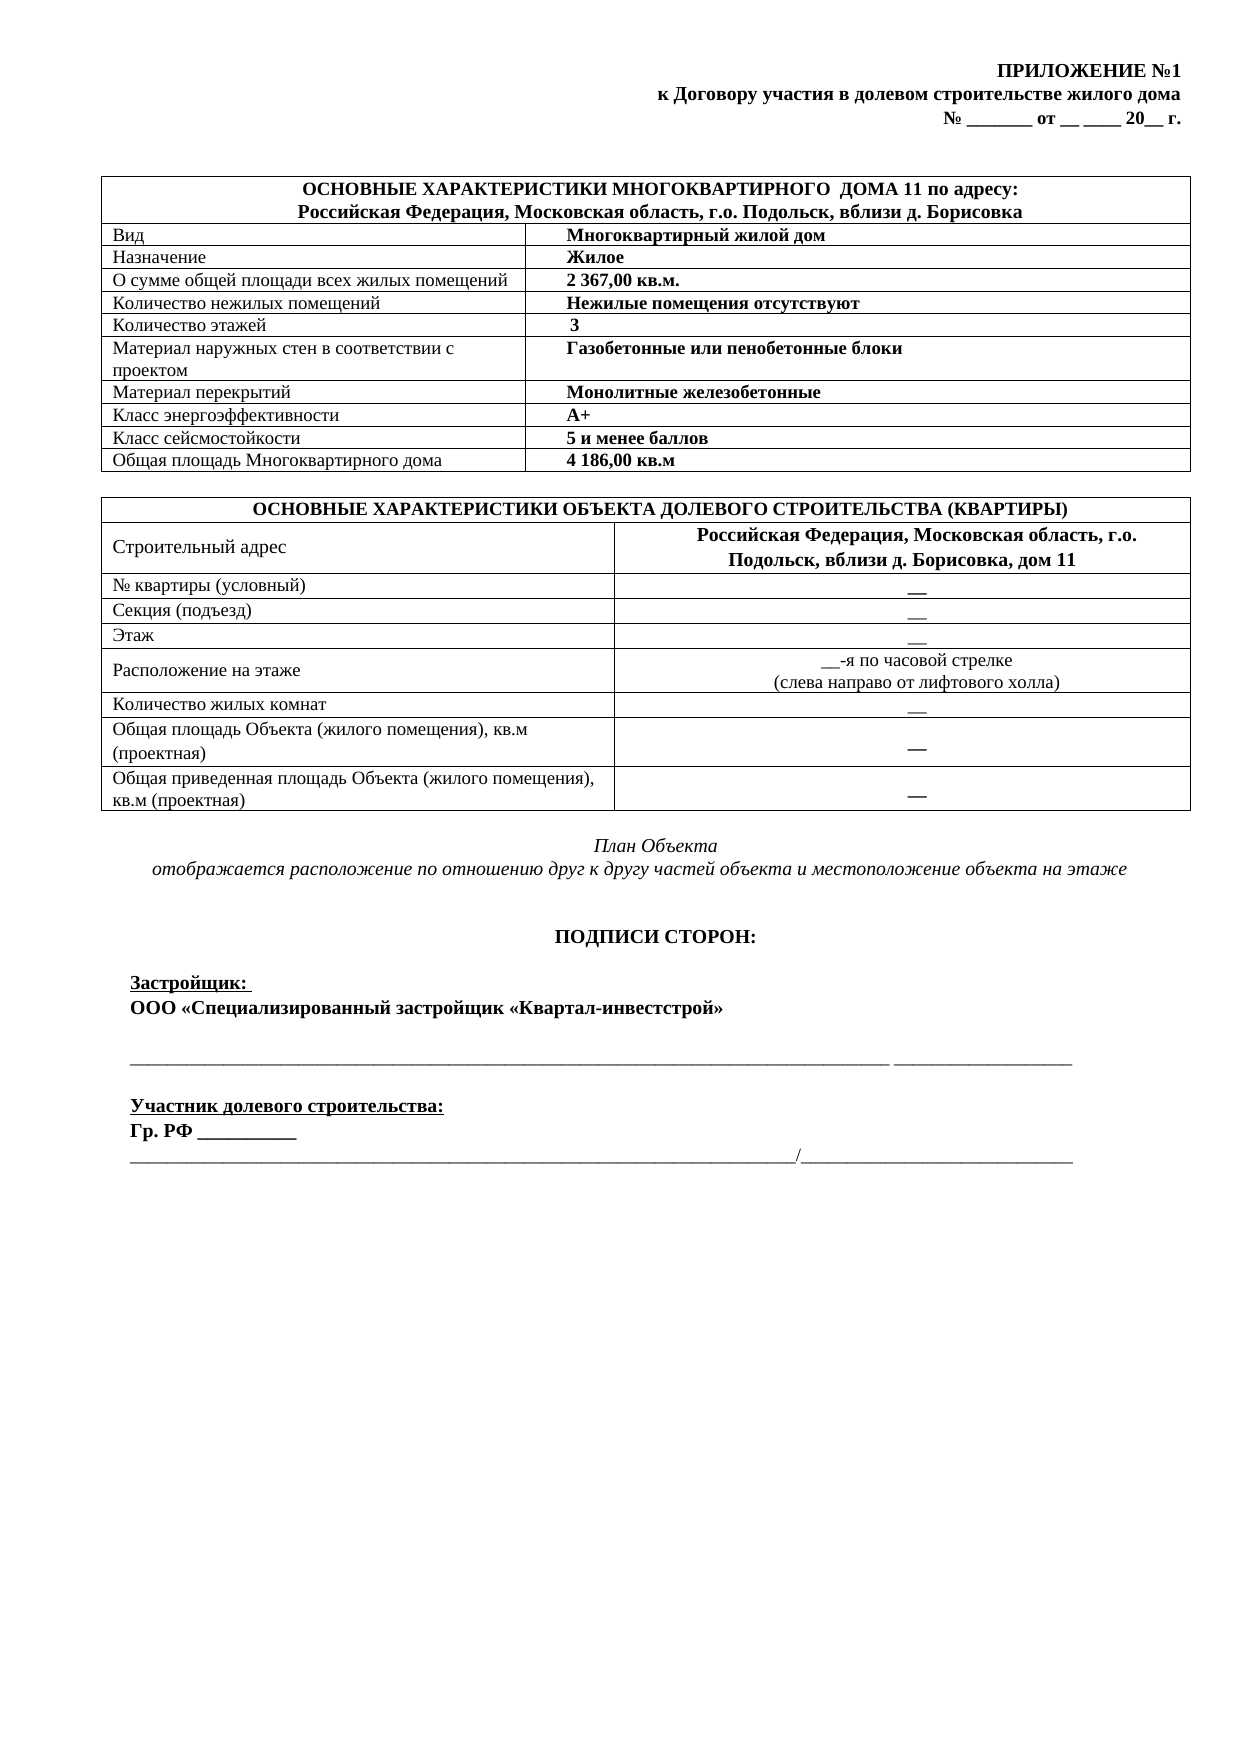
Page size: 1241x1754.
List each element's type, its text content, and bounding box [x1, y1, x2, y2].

text _________________________________________________________________________________ ___________________ [130, 1046, 1181, 1067]
table_cell 2 367,00 кв.м. [526, 269, 1190, 291]
table_cell Этаж [102, 624, 614, 648]
table_cell __ [615, 599, 1190, 623]
table_cell __ [615, 574, 1190, 598]
table_cell 5 и менее баллов [526, 427, 1190, 448]
table_cell Количество нежилых помещений [102, 292, 525, 313]
table_cell Строительный адрес [102, 523, 614, 573]
table_cell Общая приведенная площадь Объекта (жилого помещения), кв.м (проектная) [102, 767, 614, 810]
table_cell 4 186,00 кв.м [526, 449, 1190, 471]
table_cell Вид [102, 224, 525, 245]
table_cell Нежилые помещения отсутствуют [526, 292, 1190, 313]
table_cell Класс энергоэффективности [102, 404, 525, 426]
table_cell Назначение [102, 246, 525, 268]
table_cell Расположение на этаже [102, 649, 614, 692]
table_cell № квартиры (условный) [102, 574, 614, 598]
table_cell Российская Федерация, Московская область, г.о. Подольск, вблизи д. Борисовка, дом 11 [615, 523, 1190, 573]
text Застройщик: [100, 971, 1181, 993]
table_cell Монолитные железобетонные [526, 381, 1190, 403]
table_cell Количество этажей [102, 314, 525, 336]
table_cell Многоквартирный жилой дом [526, 224, 1190, 245]
text ПРИЛОЖЕНИЕ №1 [100, 59, 1181, 82]
table_cell Класс сейсмостойкости [102, 427, 525, 448]
table_header ОСНОВНЫЕ ХАРАКТЕРИСТИКИ МНОГОКВАРТИРНОГО ДОМА 11 по адресу: Российская Федерация, Московская область, г.о. Подольск, вблизи д. Борисовка [102, 177, 1190, 223]
table_cell Материал перекрытий [102, 381, 525, 403]
table_cell Общая площадь Многоквартирного дома [102, 449, 525, 471]
table_cell Секция (подъезд) [102, 599, 614, 623]
table_cell Жилое [526, 246, 1190, 268]
table_cell Количество жилых комнат [102, 693, 614, 717]
text ПОДПИСИ СТОРОН: [100, 925, 1181, 948]
table_cell А+ [526, 404, 1190, 426]
text ООО «Специализированный застройщик «Квартал-инвестстрой» [100, 996, 1181, 1018]
text к Договору участия в долевом строительстве жилого дома [100, 82, 1181, 105]
table_cell __ [615, 767, 1190, 810]
text Гр. РФ __________ [130, 1119, 1181, 1142]
text отображается расположение по отношению друг к другу частей объекта и местоположение объекта на этаже [100, 857, 1181, 879]
text _______________________________________________________________________/_____________________________ [130, 1144, 1181, 1166]
text № _______ от __ ____ 20__ г. [100, 107, 1181, 128]
table_cell __ [615, 693, 1190, 717]
table_cell Общая площадь Объекта (жилого помещения), кв.м (проектная) [102, 718, 614, 766]
table_header ОСНОВНЫЕ ХАРАКТЕРИСТИКИ ОБЪЕКТА ДОЛЕВОГО СТРОИТЕЛЬСТВА (КВАРТИРЫ) [102, 498, 1190, 522]
table_cell Материал наружных стен в соответствии с проектом [102, 337, 525, 380]
table_cell __-я по часовой стрелке (слева направо от лифтового холла) [615, 649, 1190, 692]
text План Объекта [100, 834, 1181, 857]
table_cell Газобетонные или пенобетонные блоки [526, 337, 1190, 380]
table_cell 3 [526, 314, 1190, 336]
text Участник долевого строительства: [100, 1094, 1181, 1117]
table_cell __ [615, 624, 1190, 648]
table_cell О сумме общей площади всех жилых помещений [102, 269, 525, 291]
table_cell __ [615, 718, 1190, 766]
